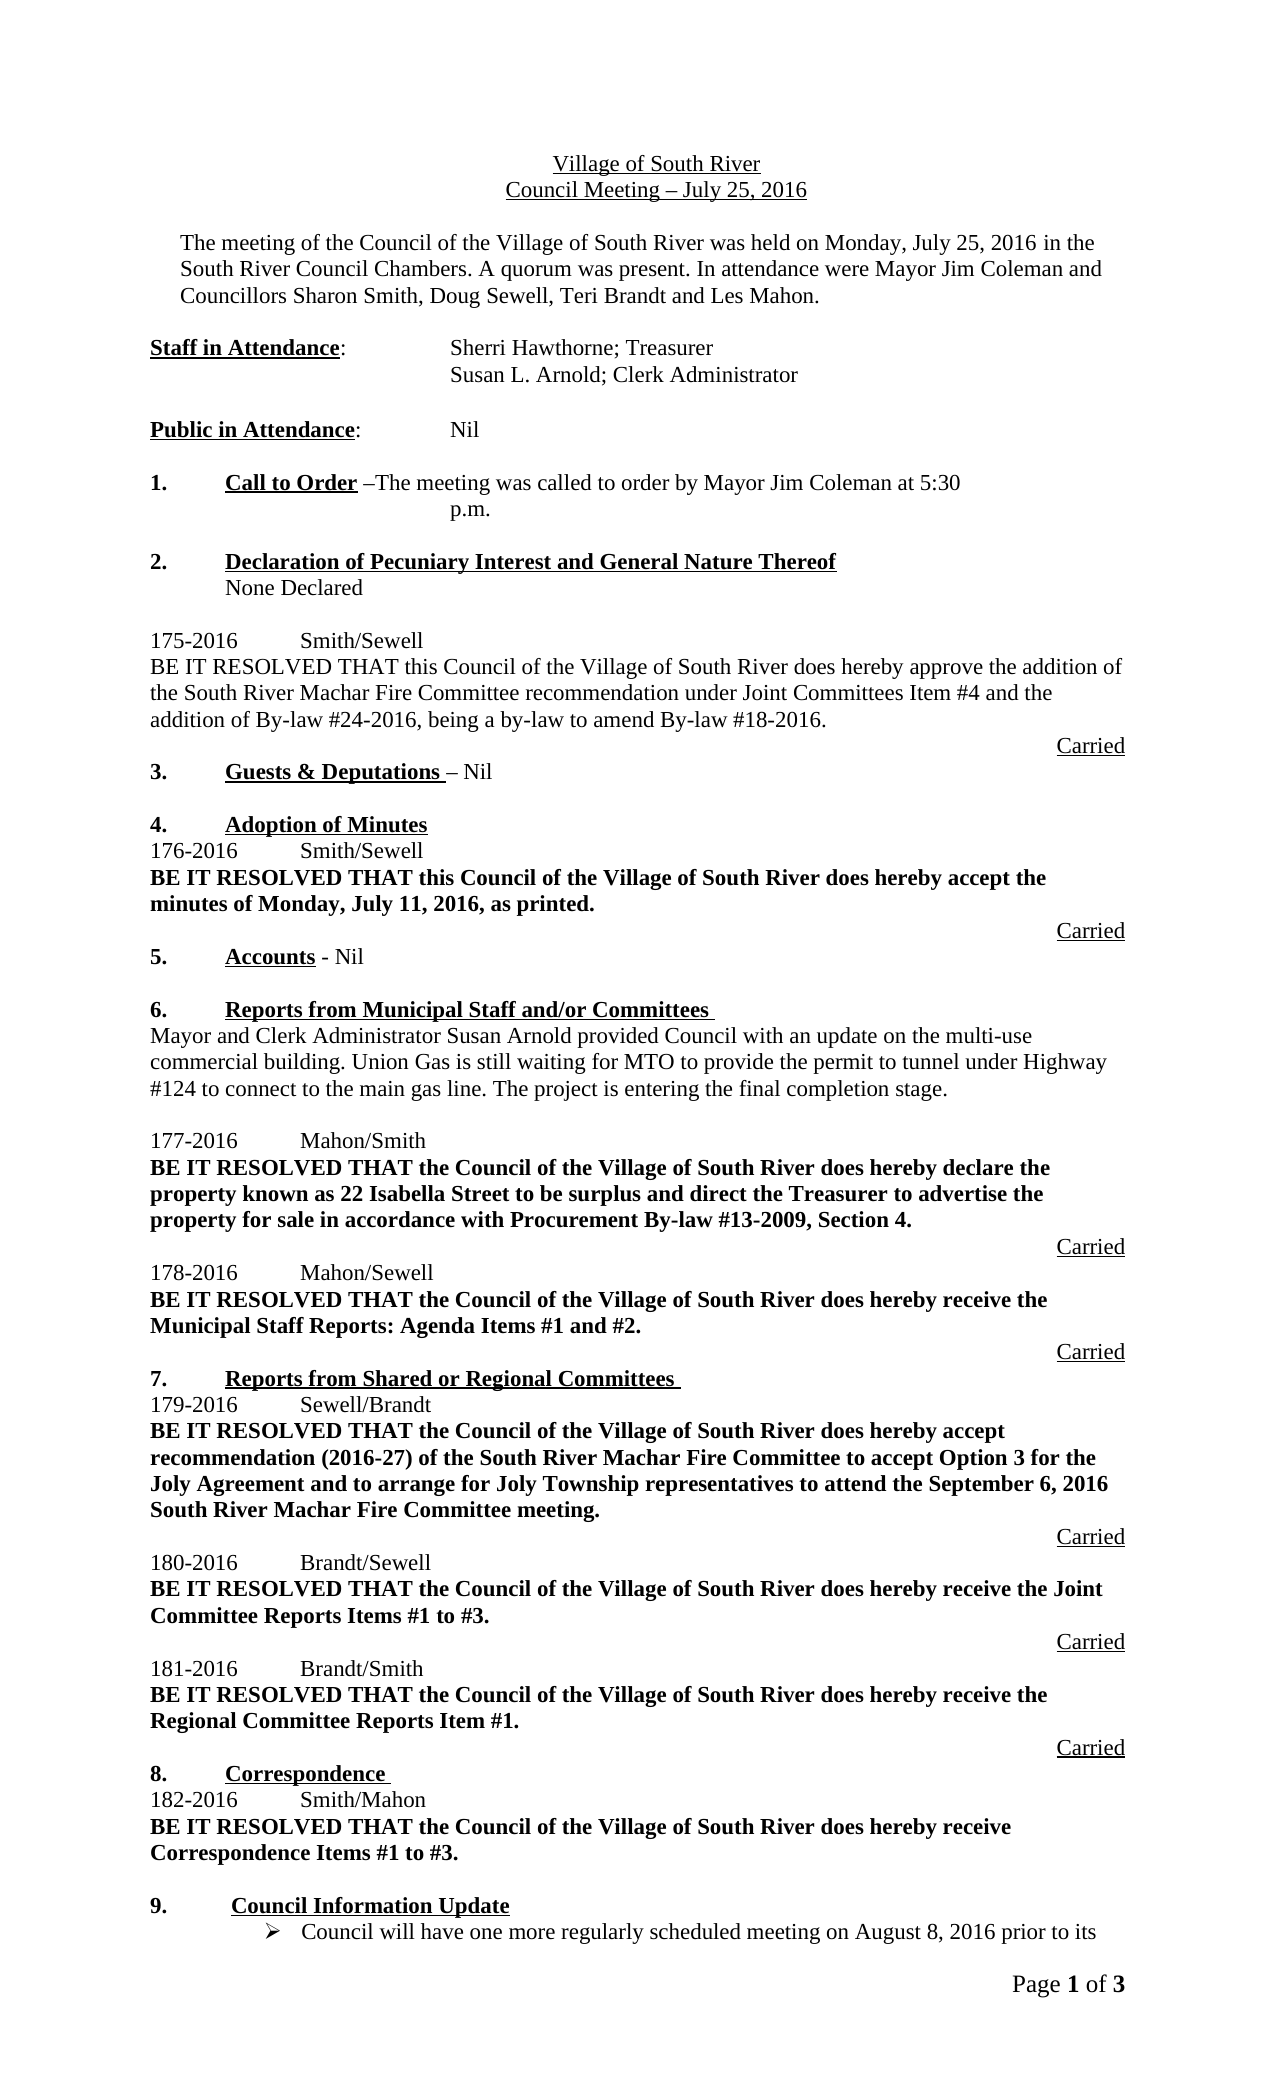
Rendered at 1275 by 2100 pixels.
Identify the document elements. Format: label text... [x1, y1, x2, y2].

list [263, 1918, 1125, 1944]
text Council Meeting – July 25, 2016 [187, 176, 1125, 203]
list Carried [150, 1734, 1125, 1760]
list 180-2016 Brandt/Sewell [150, 1549, 1125, 1576]
list 182-2016 Smith/Mahon [150, 1786, 1125, 1813]
text BE IT RESOLVED THAT the Council of the Village of South River does hereby receive the Municipal Staff Reports: Agenda Items #1 and #2. [150, 1286, 1125, 1338]
text BE IT RESOLVED THAT this Council of the Village of South River does hereby accept the minutes of Monday, July 11, 2016, as printed. [150, 864, 1125, 917]
text Carried [150, 1233, 1125, 1259]
text Carried [150, 1338, 1125, 1365]
text Susan L. Arnold; Clerk Administrator [150, 361, 1125, 387]
text Carried [150, 732, 1125, 758]
list 8. Correspondence [150, 1760, 1125, 1786]
list BE IT RESOLVED THAT the Council of the Village of South River does hereby receive Correspondence Items #1 to #3. [150, 1813, 1125, 1865]
text BE IT RESOLVED THAT the Council of the Village of South River does hereby declare the property known as 22 Isabella Street to be surplus and direct the Treasurer to advertise the property for sale in accordance with Procurement By-law #13-2009, Section 4. [150, 1154, 1125, 1233]
text 9. Council Information Update [150, 1892, 1125, 1918]
list BE IT RESOLVED THAT the Council of the Village of South River does hereby receive the Joint Committee Reports Items #1 to #3. [150, 1576, 1125, 1628]
list Carried [150, 1628, 1125, 1654]
text 2. Declaration of Pecuniary Interest and General Nature Thereof [150, 548, 1125, 574]
text 4. Adoption of Minutes [150, 811, 1125, 838]
text 3. Guests & Deputations – Nil [150, 758, 1125, 785]
text None Declared [225, 574, 1125, 600]
text The meeting of the Council of the Village of South River was held on Monday, July 25, 2016 in the South River Council Chambers. A quorum was present. In attendance were Mayor Jim Coleman and Councillors Sharon Smith, Doug Sewell, Teri Brandt and Les Mahon. [180, 229, 1125, 308]
text 176-2016 Smith/Sewell [150, 838, 1125, 864]
text 5. Accounts - Nil [150, 943, 1125, 969]
text 1. Call to Order – The meeting was called to order by Mayor Jim Coleman at 5:30 p.m. [150, 469, 1125, 521]
text Carried [150, 917, 1125, 943]
text 178-2016 Mahon/Sewell [150, 1259, 1125, 1286]
list 179-2016 Sewell/Brandt [150, 1391, 1125, 1417]
text 177-2016 Mahon/Smith [150, 1127, 1125, 1154]
text 6. Reports from Municipal Staff and/or Committees [150, 996, 1125, 1022]
list BE IT RESOLVED THAT the Council of the Village of South River does hereby receive the Regional Committee Reports Item #1. [150, 1681, 1125, 1734]
list 181-2016 Brandt/Smith [150, 1654, 1125, 1681]
text Village of South River [187, 150, 1125, 176]
text Staff in Attendance: Sherri Hawthorne; Treasurer [150, 334, 1125, 361]
text BE IT RESOLVED THAT this Council of the Village of South River does hereby approve the addition of the South River Machar Fire Committee recommendation under Joint Committees Item #4 and the addition of By-law #24-2016, being a by-law to amend By-law #18-2016. [150, 653, 1125, 732]
list BE IT RESOLVED THAT the Council of the Village of South River does hereby accept recommendation (2016-27) of the South River Machar Fire Committee to accept Option 3 for the Joly Agreement and to arrange for Joly Township representatives to attend the September 6, 2016 South River Machar Fire Committee meeting. [150, 1417, 1125, 1523]
text Public in Attendance: Nil [150, 416, 1125, 442]
text Mayor and Clerk Administrator Susan Arnold provided Council with an update on the multi-use commercial building. Union Gas is still waiting for MTO to provide the permit to tunnel under Highway #124 to connect to the main gas line. The project is entering the final completion stage. [150, 1022, 1125, 1101]
list Carried [150, 1523, 1125, 1549]
list 7. Reports from Shared or Regional Committees [150, 1365, 1125, 1391]
text 175-2016 Smith/Sewell [150, 627, 1125, 653]
